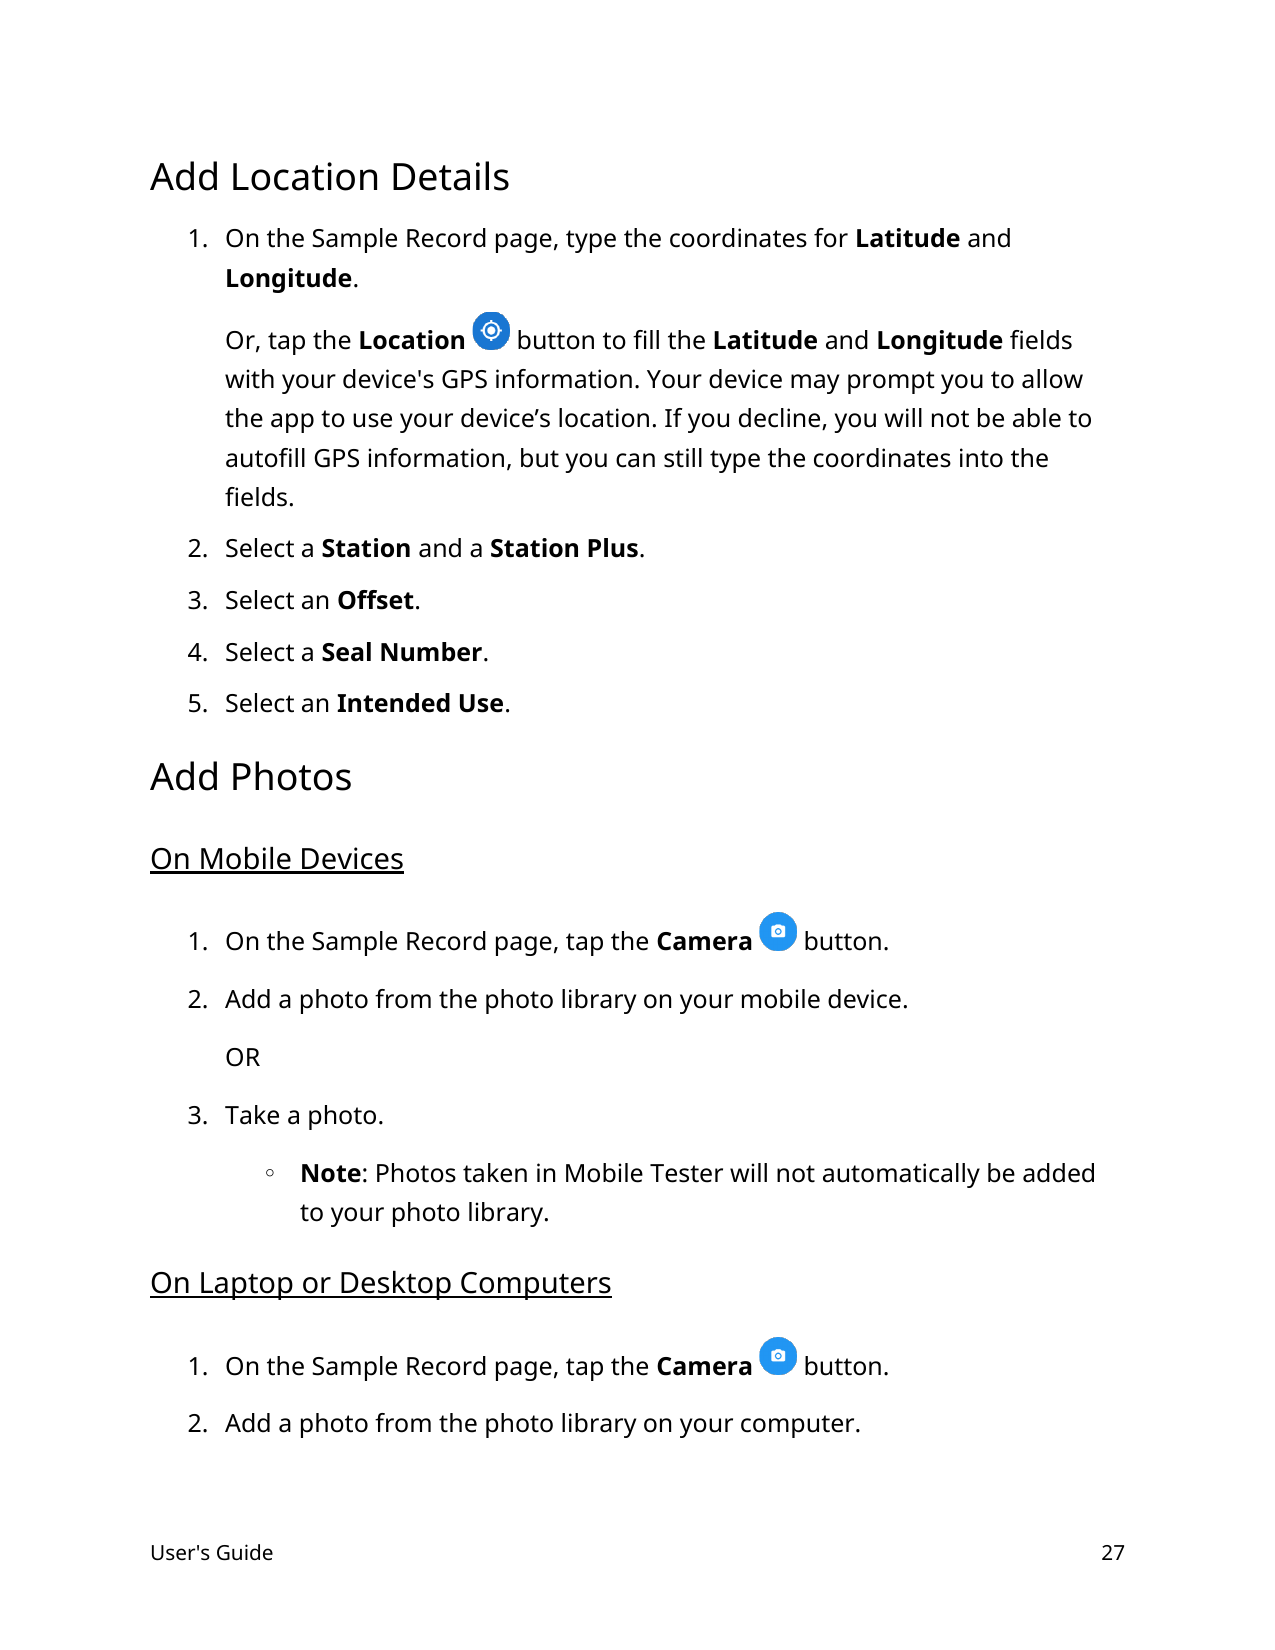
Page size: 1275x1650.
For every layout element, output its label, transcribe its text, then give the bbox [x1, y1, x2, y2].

list OR [225, 1039, 1125, 1073]
subtitle Add Location Details [150, 150, 1125, 201]
list Add a photo from the photo library on your mobile device. [187, 981, 1125, 1016]
list Select a Seal Number. [187, 634, 1125, 668]
subtitle Add Photos [150, 750, 1125, 801]
list Select an Intended Use. [187, 686, 1125, 720]
list On the Sample Record page, type the coordinates for Latitude and Longitude. [187, 221, 1125, 294]
list Take a photo. [187, 1097, 1125, 1131]
list On the Sample Record page, tap the Camera button. [187, 1337, 1125, 1382]
list Note: Photos taken in Mobile Tester will not automatically be added to your photo library. [262, 1155, 1125, 1228]
list Or, tap the Location button to fill the Latitude and Longitude fields with your device's GPS information. Your device may prompt you to allow the app to use your device’s location. If you decline, you will not be able to autofill GPS information, but you can still type the coordinates into the fields. [225, 312, 1125, 513]
list Select a Station and a Station Plus. [187, 531, 1125, 565]
list Select an Offset. [187, 583, 1125, 617]
subtitle On Mobile Devices [150, 838, 1125, 878]
list On the Sample Record page, tap the Camera button. [187, 913, 1125, 958]
list Add a photo from the photo library on your computer. [187, 1406, 1125, 1440]
subtitle On Laptop or Desktop Computers [150, 1263, 1125, 1302]
